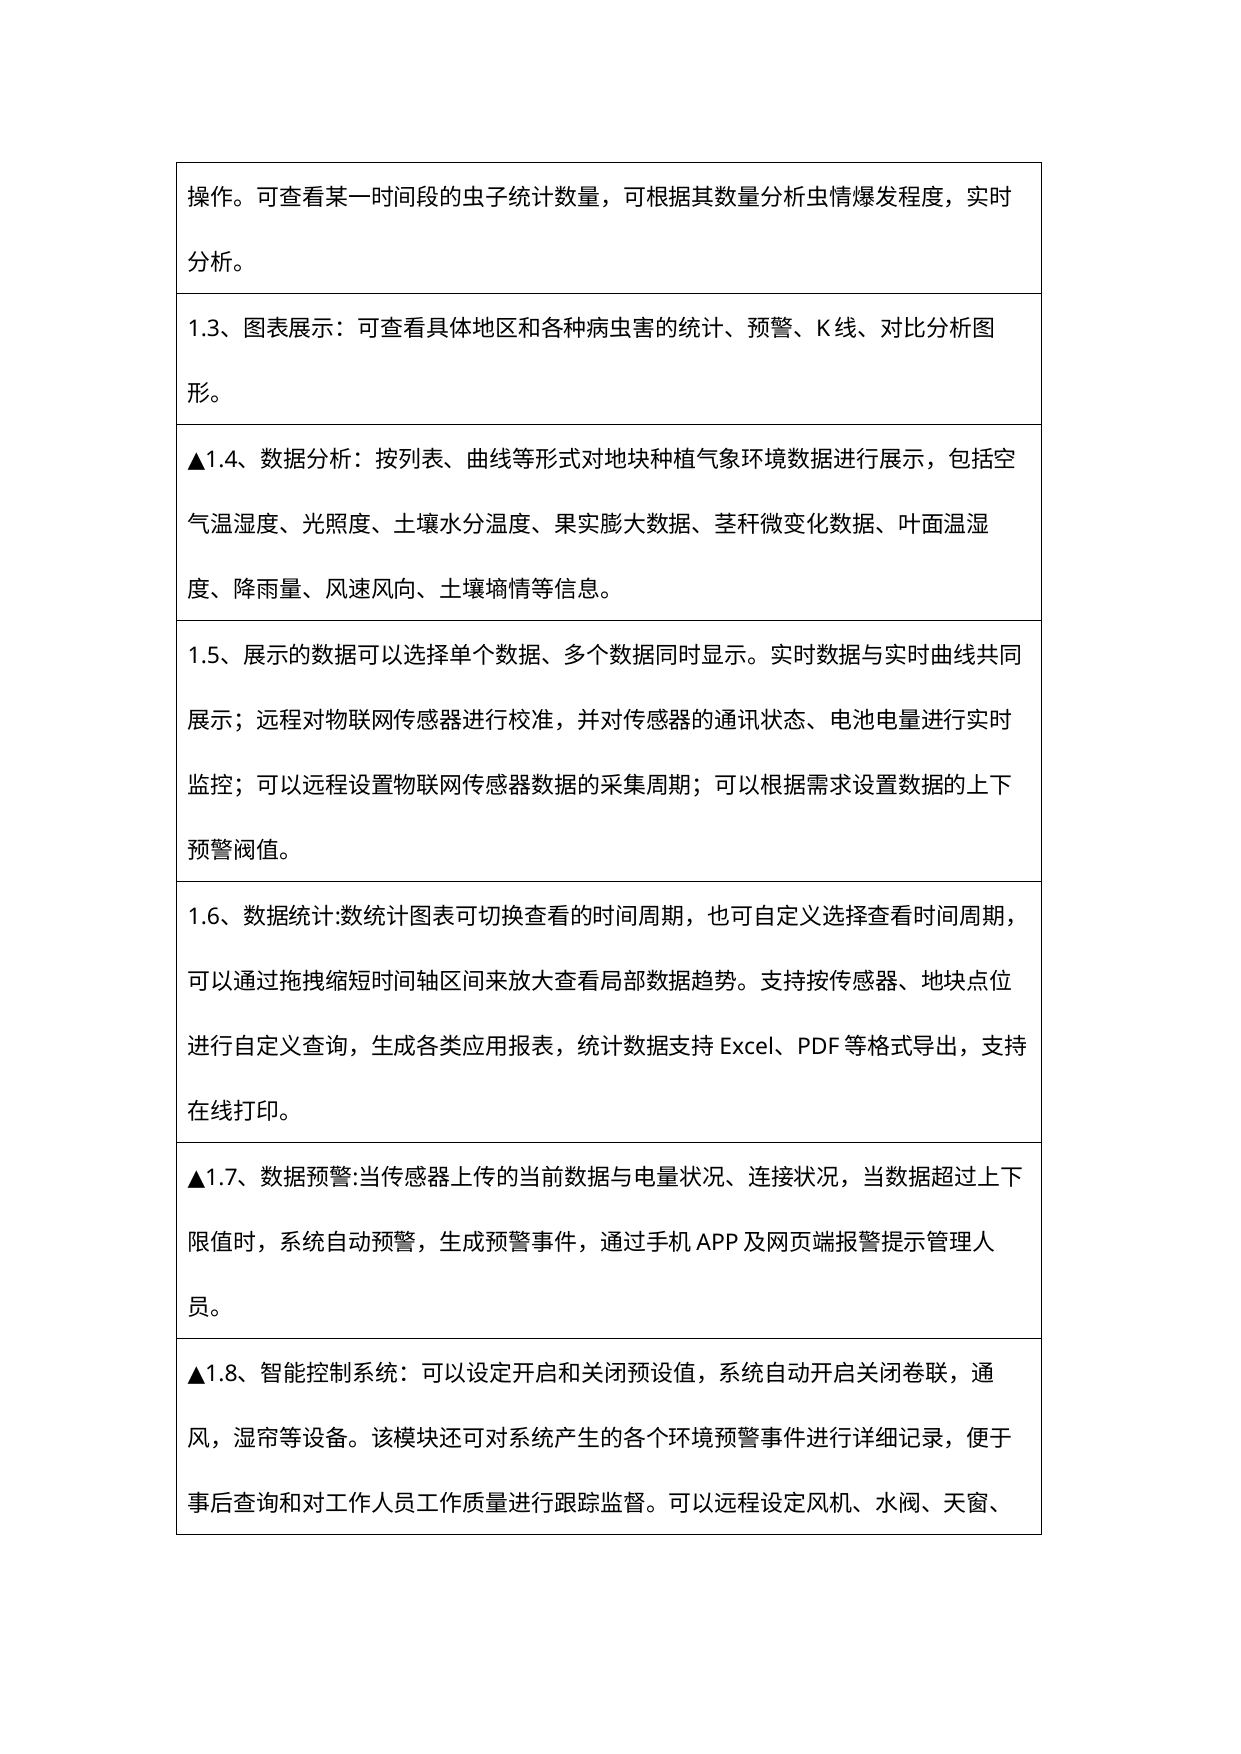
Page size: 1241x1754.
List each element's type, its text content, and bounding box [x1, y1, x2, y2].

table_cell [177, 163, 1041, 293]
table_cell 1.6、数据统计:数统计图表可切换查看的时间周期，也可自定义选择查看时间周期，可以通过拖拽缩短时间轴区间来放大查看局部数据趋势。支持按传感器、地块点位进行自定义查询，生成各类应用报表，统计数据支持Excel、PDF等格式导出，支持在线打印。 [177, 882, 1041, 1142]
table_cell 1.3、图表展示：可查看具体地区和各种病虫害的统计、预警、K线、对比分析图形。 [177, 294, 1041, 424]
table_cell ▲1.4、数据分析：按列表、曲线等形式对地块种植气象环境数据进行展示，包括空气温湿度、光照度、土壤水分温度、果实膨大数据、茎秆微变化数据、叶面温湿度、降雨量、风速风向、土壤墒情等信息。 [177, 425, 1041, 620]
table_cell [177, 1339, 1041, 1534]
table_cell ▲1.7、数据预警:当传感器上传的当前数据与电量状况、连接状况，当数据超过上下限值时，系统自动预警，生成预警事件，通过手机APP及网页端报警提示管理人员。 [177, 1143, 1041, 1338]
table_cell 1.5、展示的数据可以选择单个数据、多个数据同时显示。实时数据与实时曲线共同展示；远程对物联网传感器进行校准，并对传感器的通讯状态、电池电量进行实时监控；可以远程设置物联网传感器数据的采集周期；可以根据需求设置数据的上下预警阀值。 [177, 621, 1041, 881]
